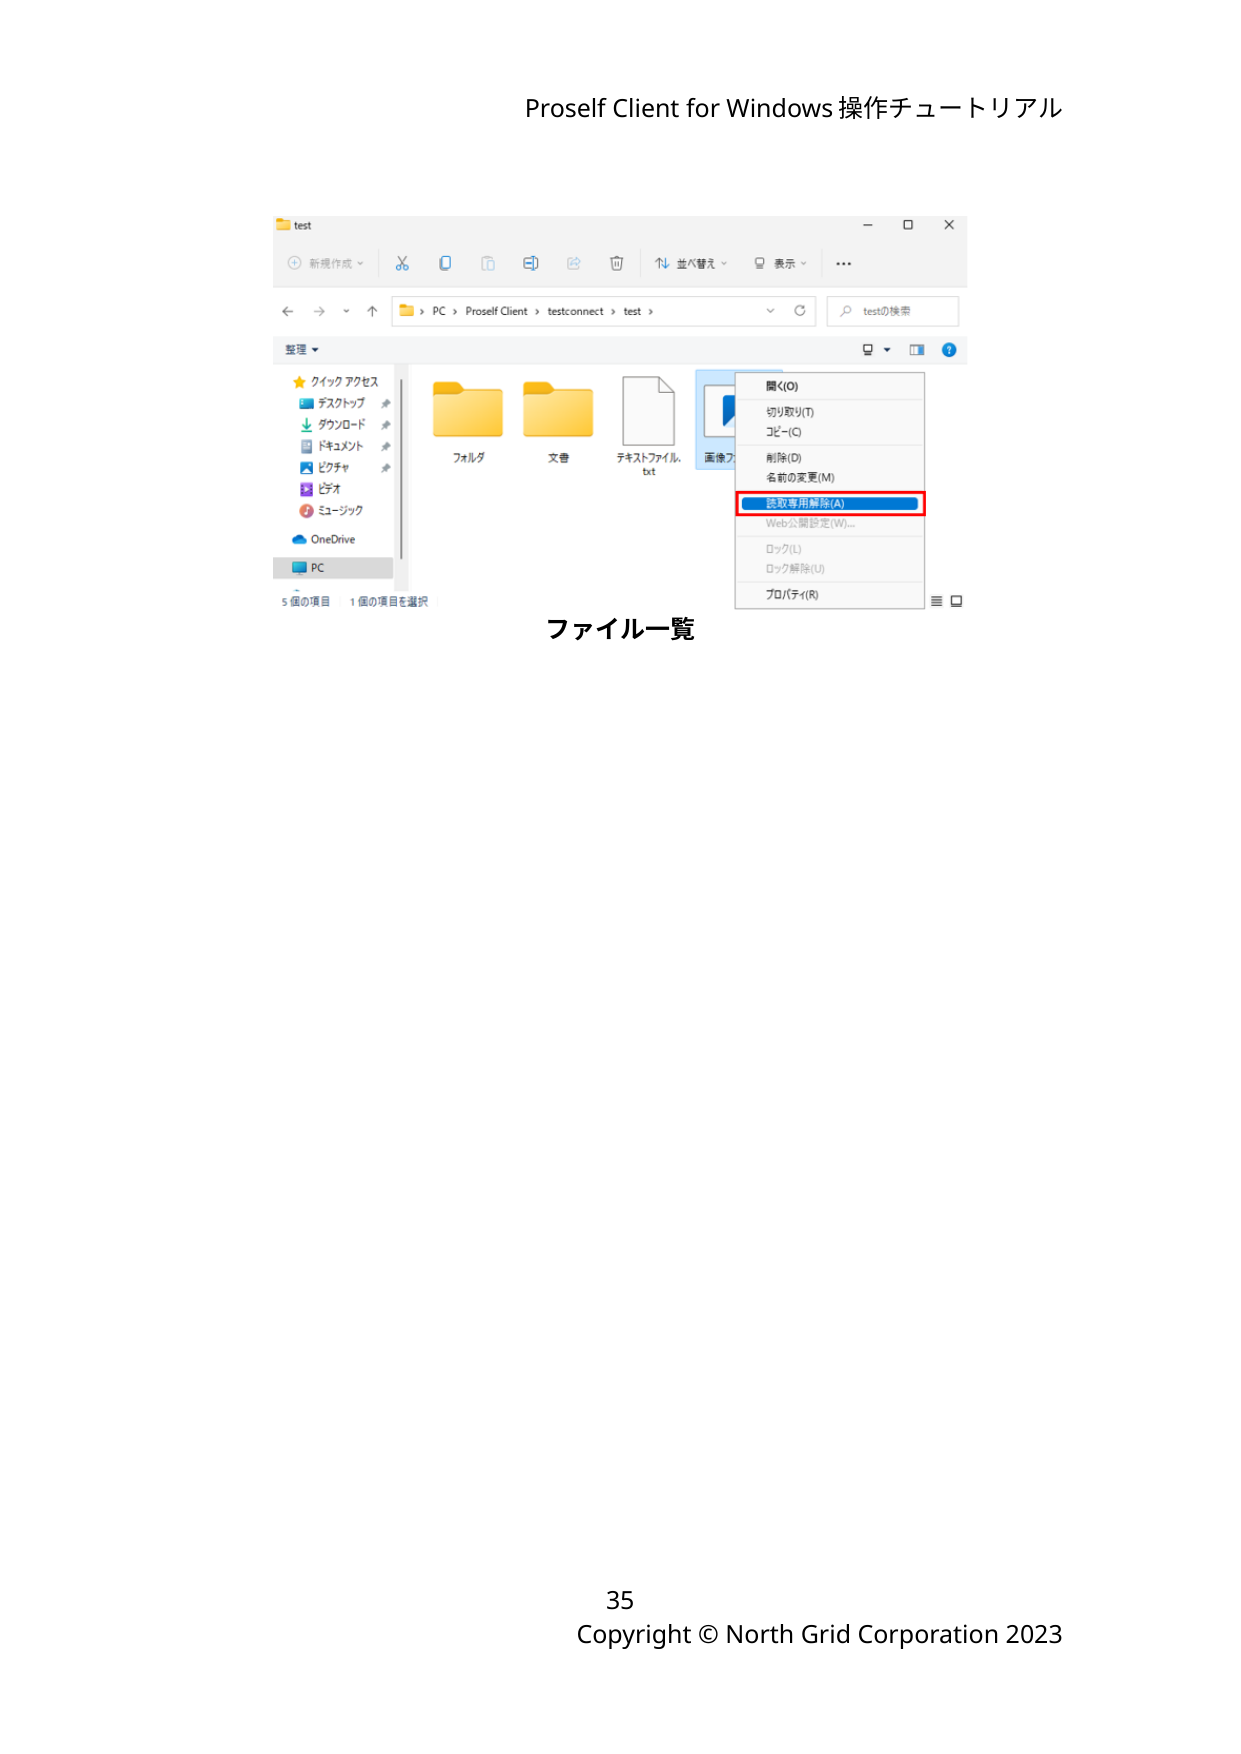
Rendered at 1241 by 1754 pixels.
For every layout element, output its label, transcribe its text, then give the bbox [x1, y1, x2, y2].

text ファイル一覧 [177, 609, 1063, 646]
picture [273, 216, 968, 610]
